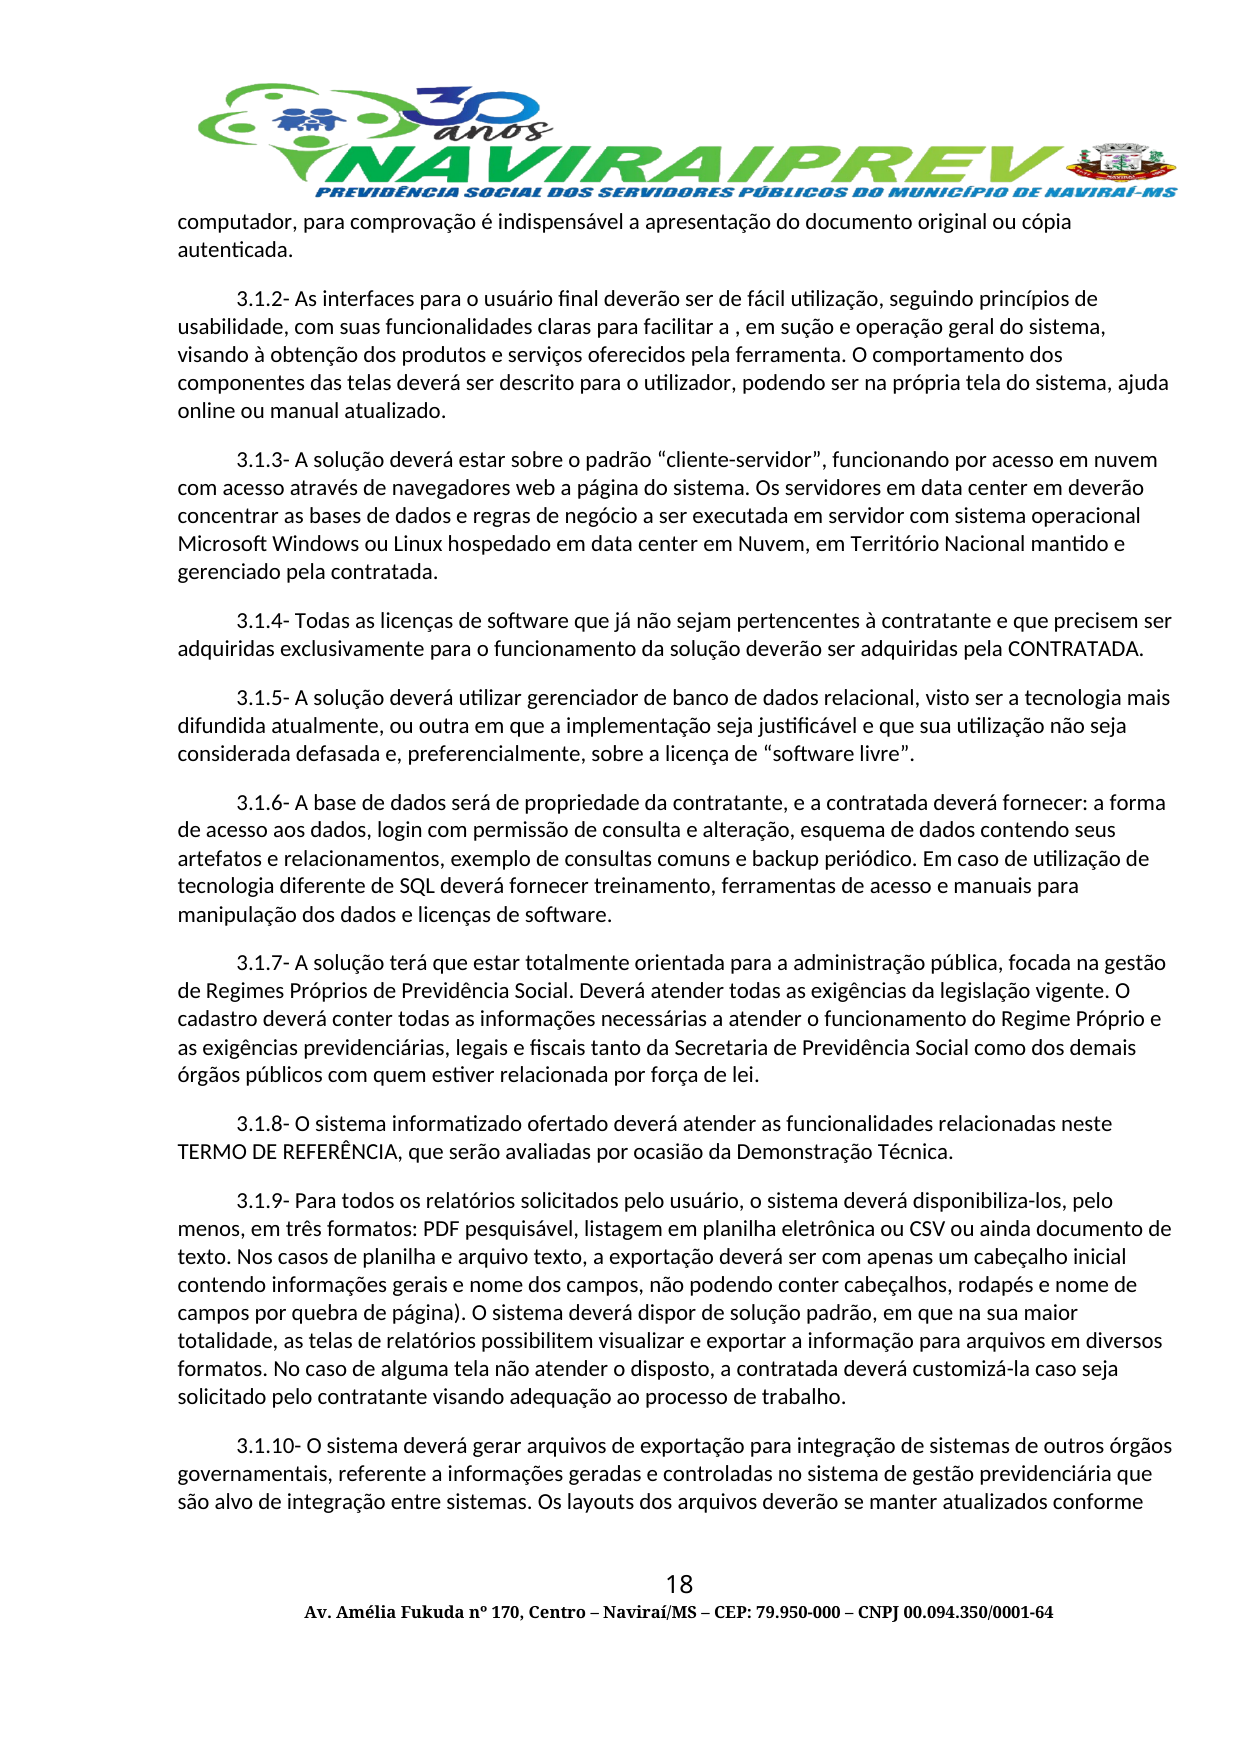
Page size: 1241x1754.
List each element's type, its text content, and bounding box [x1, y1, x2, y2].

text 3.1.8- O sistema informatizado ofertado deverá atender as funcionalidades relacionadas neste TERMO DE REFERÊNCIA, que serão avaliadas por ocasião da Demonstração Técnica. [177, 1109, 1181, 1166]
text 3.1.9- Para todos os relatórios solicitados pelo usuário, o sistema deverá disponibiliza-los, pelo menos, em três formatos: PDF pesquisável, listagem em planilha eletrônica ou CSV ou ainda documento de texto. Nos casos de planilha e arquivo texto, a exportação deverá ser com apenas um cabeçalho inicial contendo informações gerais e nome dos campos, não podendo conter cabeçalhos, rodapés e nome de campos por quebra de página). O sistema deverá dispor de solução padrão, em que na sua maior totalidade, as telas de relatórios possibilitem visualizar e exportar a informação para arquivos em diversos formatos. No caso de alguma tela não atender o disposto, a contratada deverá customizá-la caso seja solicitado pelo contratante visando adequação ao processo de trabalho. [177, 1186, 1181, 1411]
text 3.1.4- Todas as licenças de software que já não sejam pertencentes à contratante e que precisem ser adquiridas exclusivamente para o funcionamento da solução deverão ser adquiridas pela CONTRATADA. [177, 606, 1181, 662]
text 3.1.7- A solução terá que estar totalmente orientada para a administração pública, focada na gestão de Regimes Próprios de Previdência Social. Deverá atender todas as exigências da legislação vigente. O cadastro deverá conter todas as informações necessárias a atender o funcionamento do Regime Próprio e as exigências previdenciárias, legais e fiscais tanto da Secretaria de Previdência Social como dos demais órgãos públicos com quem estiver relacionada por força de lei. [177, 948, 1181, 1089]
picture [177, 73, 1219, 207]
text 3.1.5- A solução deverá utilizar gerenciador de banco de dados relacional, visto ser a tecnologia mais difundida atualmente, ou outra em que a implementação seja justificável e que sua utilização não seja considerada defasada e, preferencialmente, sobre a licença de “software livre”. [177, 683, 1181, 767]
text 3.1.2- As interfaces para o usuário final deverão ser de fácil utilização, seguindo princípios de usabilidade, com suas funcionalidades claras para facilitar a , em sução e operação geral do sistema, visando à obtenção dos produtos e serviços oferecidos pela ferramenta. O comportamento dos componentes das telas deverá ser descrito para o utilizador, podendo ser na própria tela do sistema, ajuda online ou manual atualizado. [177, 284, 1181, 424]
text 3.1.3- A solução deverá estar sobre o padrão “cliente-servidor”, funcionando por acesso em nuvem com acesso através de navegadores web a página do sistema. Os servidores em data center em deverão concentrar as bases de dados e regras de negócio a ser executada em servidor com sistema operacional Microsoft Windows ou Linux hospedado em data center em Nuvem, em Território Nacional mantido e gerenciado pela contratada. [177, 445, 1181, 585]
text 3.1.6- A base de dados será de propriedade da contratante, e a contratada deverá fornecer: a forma de acesso aos dados, login com permissão de consulta e alteração, esquema de dados contendo seus artefatos e relacionamentos, exemplo de consultas comuns e backup periódico. Em caso de utilização de tecnologia diferente de SQL deverá fornecer treinamento, ferramentas de acesso e manuais para manipulação dos dados e licenças de software. [177, 788, 1181, 928]
